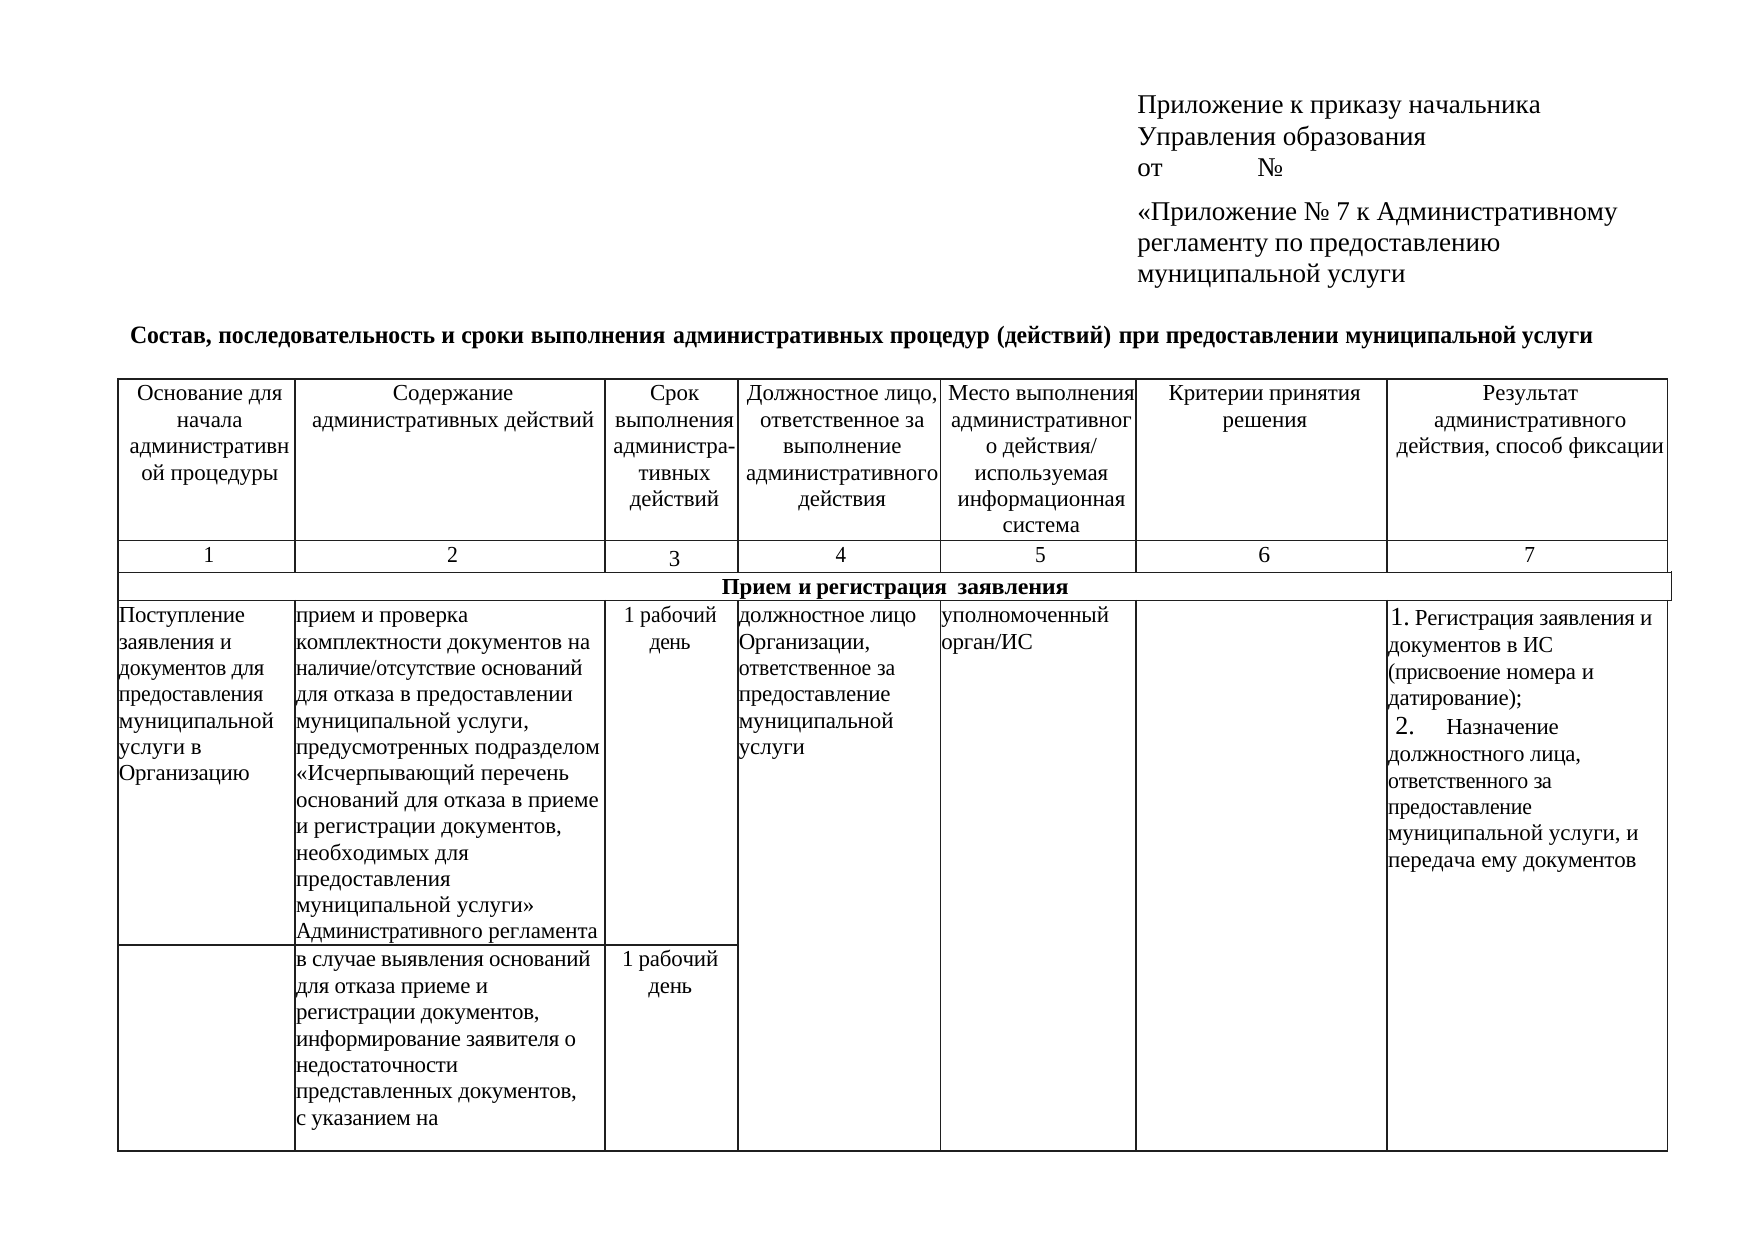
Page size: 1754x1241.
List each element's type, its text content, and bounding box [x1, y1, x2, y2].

table_cell Прием и регистрация заявления [119, 573, 1671, 600]
text Состав, последовательность и сроки выполнения административных процедур (действий) при предоставлении муниципальной услуги [130, 320, 1695, 349]
table_cell 1 рабочий день [606, 601, 737, 944]
table_cell 1 рабочий день [606, 946, 737, 1150]
table_header Критерии принятия решения [1137, 380, 1386, 540]
table_cell [1668, 944, 1672, 1150]
table_cell [119, 946, 294, 1150]
table_header Основание для начала административной процедуры [119, 380, 294, 540]
table_cell 2 [296, 541, 604, 571]
table_cell [1668, 601, 1672, 944]
table_cell 3 [606, 541, 737, 571]
table_cell 7 [1388, 541, 1667, 571]
table_header Место выполнения административного действия/ используемая информационная система [941, 380, 1135, 540]
table_cell 1 [119, 541, 294, 571]
table_cell уполномоченный орган/ИС [941, 601, 1135, 1150]
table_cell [296, 946, 604, 1150]
table_cell 4 [739, 541, 940, 571]
table_header [1668, 378, 1672, 540]
table_cell должностное лицо Организации, ответственное за предоставление муниципальной услуги [739, 601, 940, 1150]
table_cell [1668, 540, 1672, 571]
table_cell Поступление заявления и документов для предоставления муниципальной услуги в Организацию [119, 601, 294, 944]
table_header Срок выполнения администра-тивных действий [606, 380, 737, 540]
table_header Должностное лицо, ответственное за выполнение административного действия [739, 380, 940, 540]
table_header Результат административного действия, способ фиксации [1388, 380, 1667, 540]
text Приложение к приказу начальника Управления образования [1137, 89, 1672, 151]
text от № [1137, 151, 1672, 182]
table_header Содержание административных действий [296, 380, 604, 540]
table_cell Регистрация заявления и документов в ИС (присвоение номера и датирование); Назначение должностного лица, ответственного за предоставление муниципальной услуги, и передача ему документов [1388, 601, 1667, 1150]
text «Приложение № 7 к Административному регламенту по предоставлению муниципальной услуги [1137, 194, 1672, 288]
table_cell [1137, 601, 1386, 1150]
table_cell прием и проверка комплектности документов на наличие/отсутствие оснований для отказа в предоставлении муниципальной услуги, предусмотренных подразделом «Исчерпывающий перечень оснований для отказа в приеме и регистрации документов, необходимых для предоставления муниципальной услуги» Административного регламента [296, 601, 604, 944]
table_cell 6 [1137, 541, 1386, 571]
table_cell 5 [941, 541, 1135, 571]
